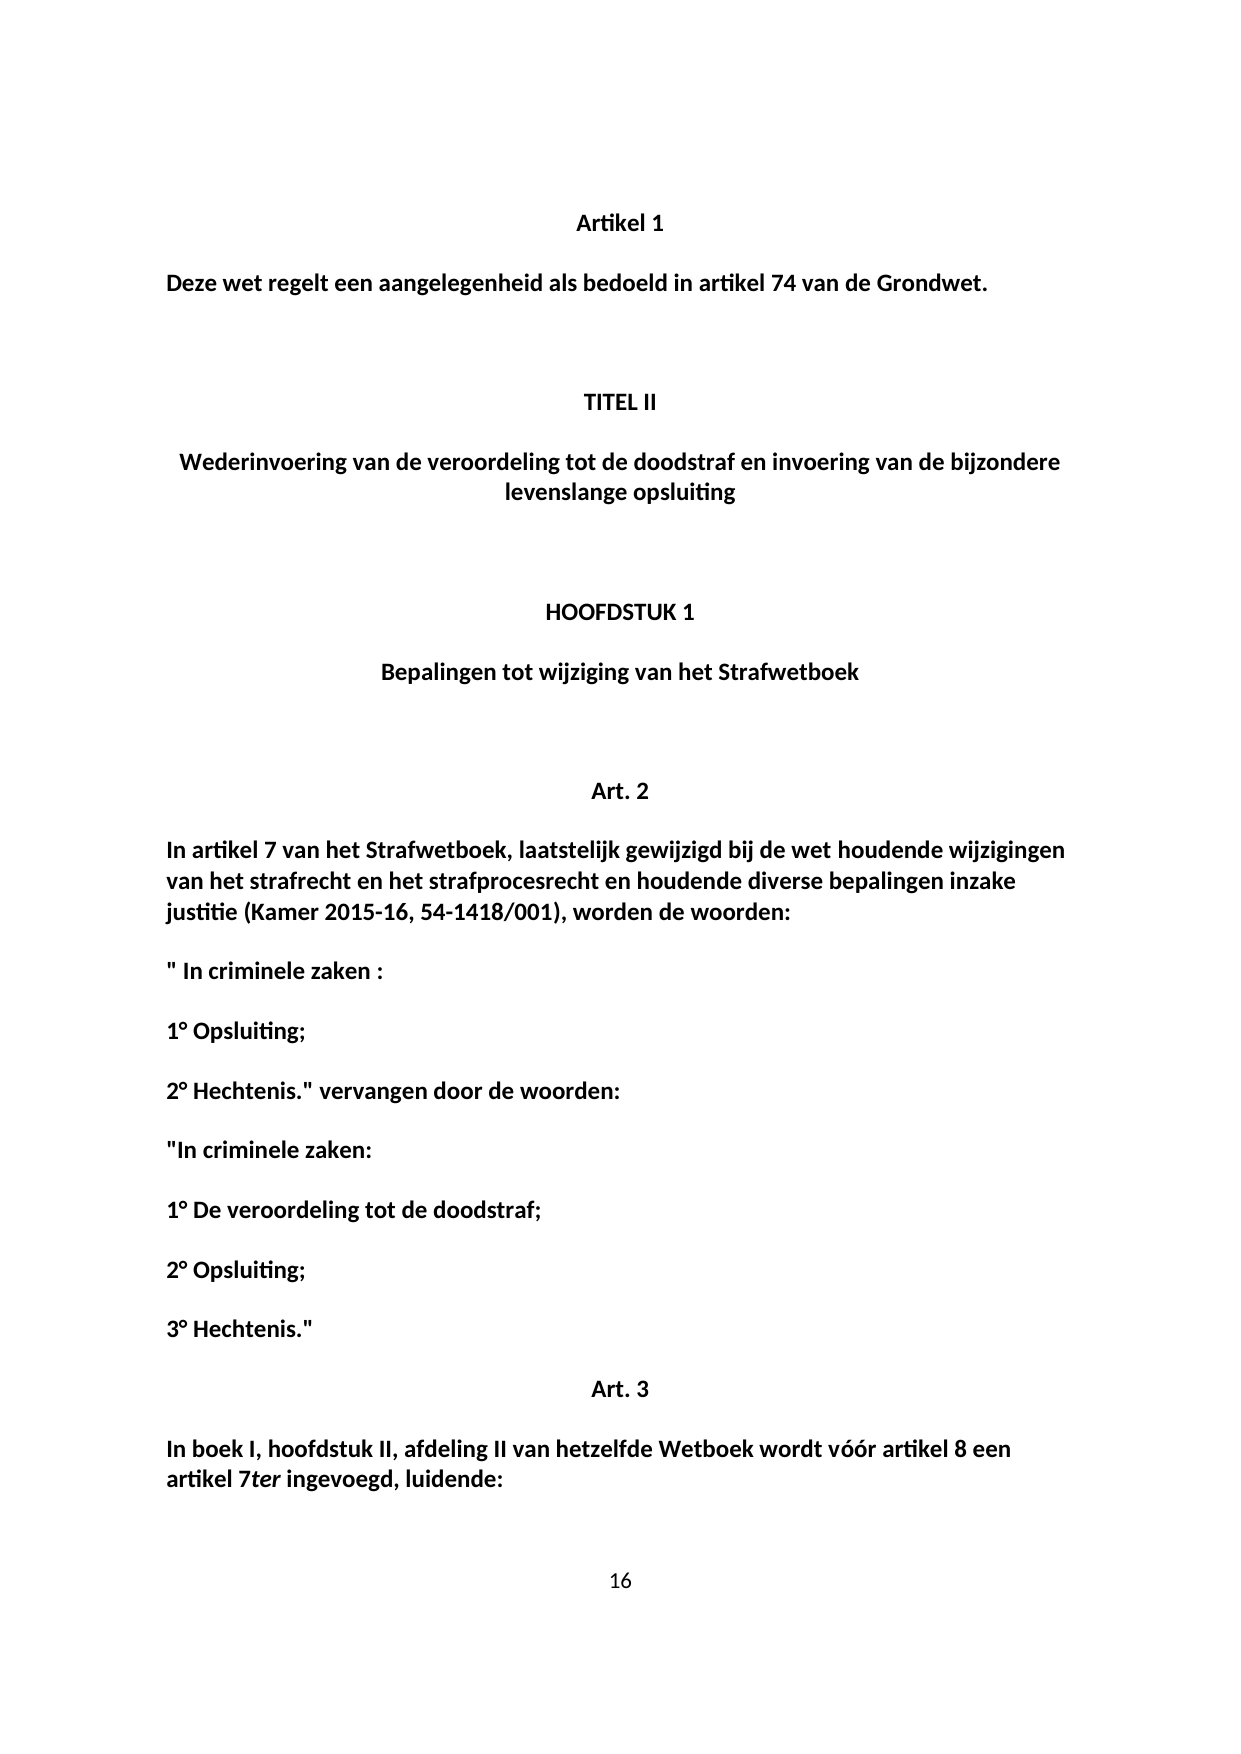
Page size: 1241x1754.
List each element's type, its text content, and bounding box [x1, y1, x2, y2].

text 3° Hechtenis." [166, 1313, 1074, 1344]
text "In criminele zaken: [166, 1134, 1074, 1165]
text Deze wet regelt een aangelegenheid als bedoeld in artikel 74 van de Grondwet. [166, 267, 1074, 297]
text Art. 3 [166, 1373, 1074, 1404]
text In artikel 7 van het Strafwetboek, laatstelijk gewijzigd bij de wet houdende wijzigingen van het strafrecht en het strafprocesrecht en houdende diverse bepalingen inzake justitie (Kamer 2015-16, 54-1418/001), worden de woorden: [166, 835, 1074, 926]
text 2° Opsluiting; [166, 1254, 1074, 1284]
text Bepalingen tot wijziging van het Strafwetboek [166, 656, 1074, 686]
text 2° Hechtenis." vervangen door de woorden: [166, 1075, 1074, 1105]
text HOOFDSTUK 1 [166, 596, 1074, 626]
text 1° De veroordeling tot de doodstraf; [166, 1194, 1074, 1225]
text Wederinvoering van de veroordeling tot de doodstraf en invoering van de bijzondere levenslange opsluiting [166, 446, 1074, 507]
text In boek I, hoofdstuk II, afdeling II van hetzelfde Wetboek wordt vóór artikel 8 een artikel 7ter ingevoegd, luidende: [166, 1433, 1074, 1494]
text Art. 2 [166, 775, 1074, 806]
text TITEL II [166, 386, 1074, 417]
text " In criminele zaken : [166, 955, 1074, 986]
text Artikel 1 [166, 207, 1074, 238]
text 1° Opsluiting; [166, 1015, 1074, 1046]
